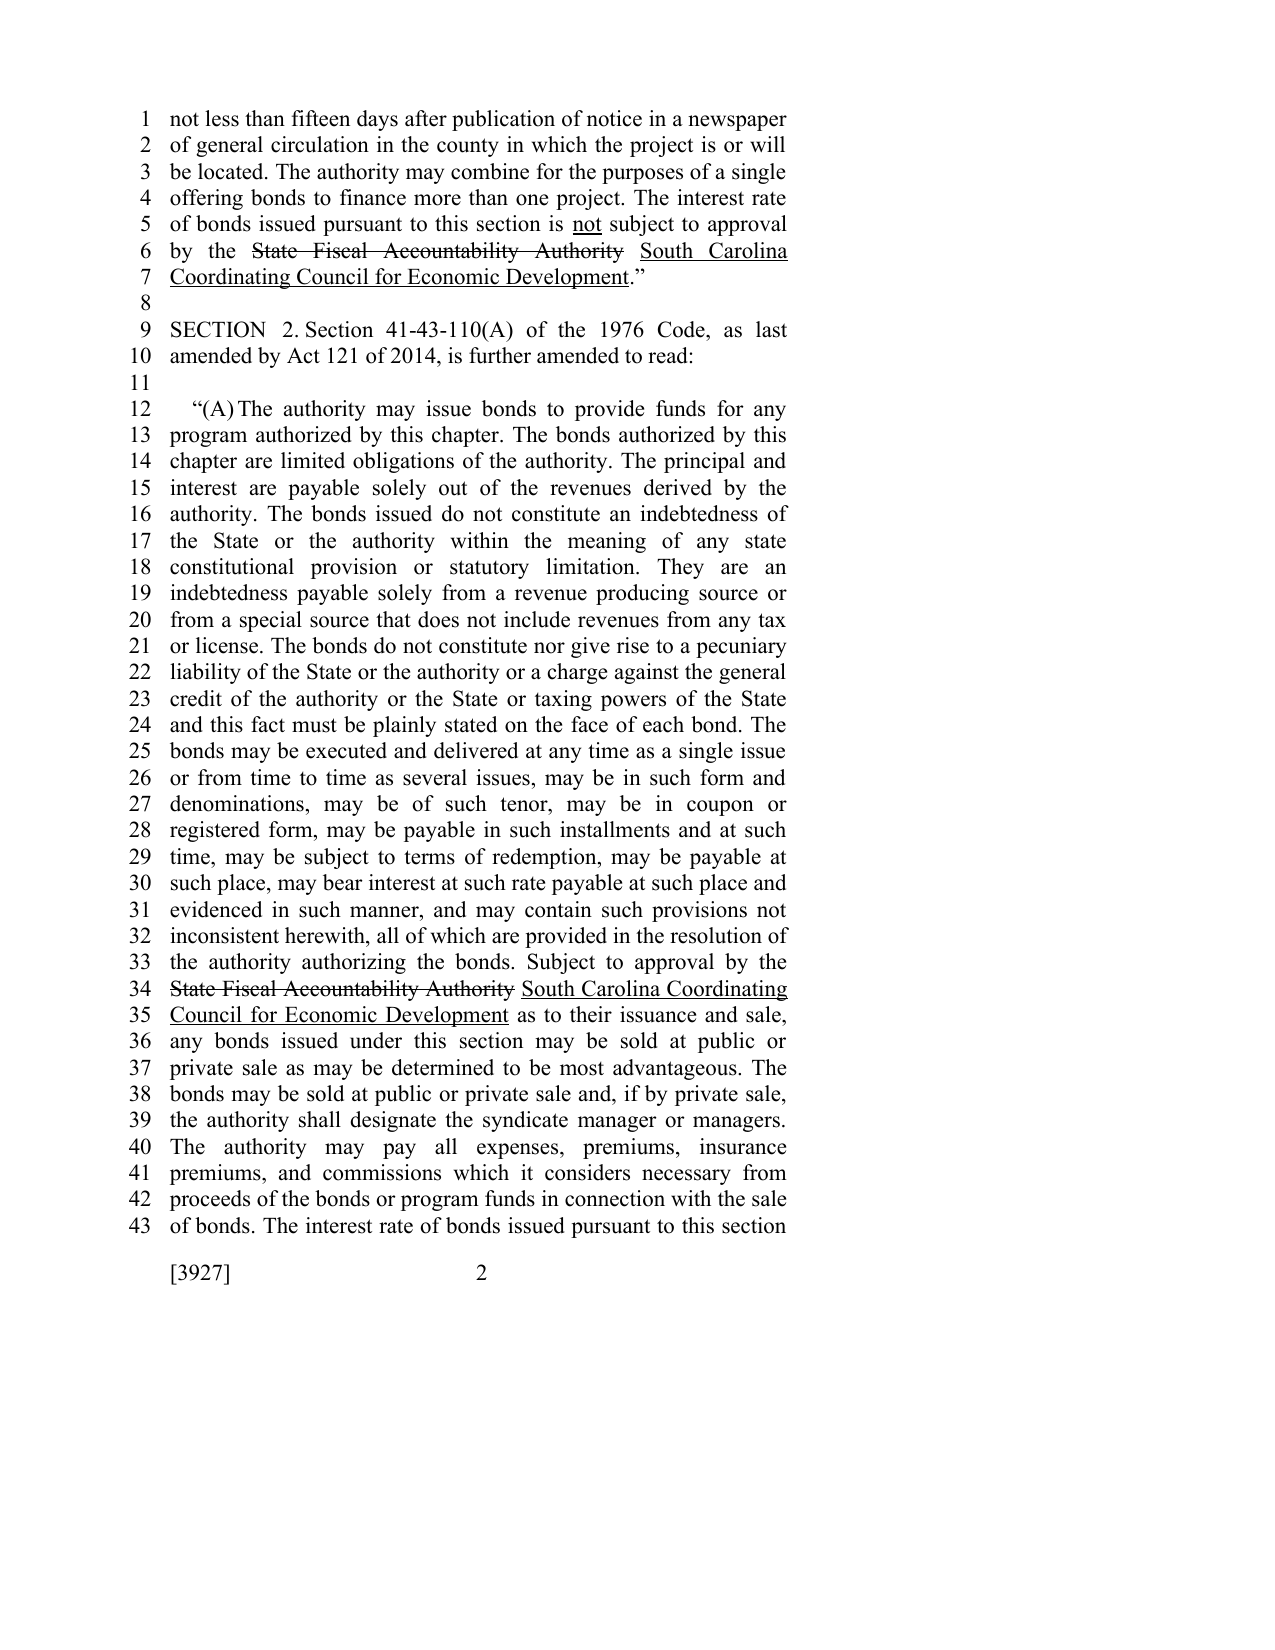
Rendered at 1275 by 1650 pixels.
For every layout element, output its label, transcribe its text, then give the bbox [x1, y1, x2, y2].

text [169, 395, 787, 1238]
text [169, 105, 787, 289]
text SECTION 2. Section 41-43-110(A) of the 1976 Code, as last amended by Act 121 of 2014, is further amended to read: [169, 316, 787, 368]
